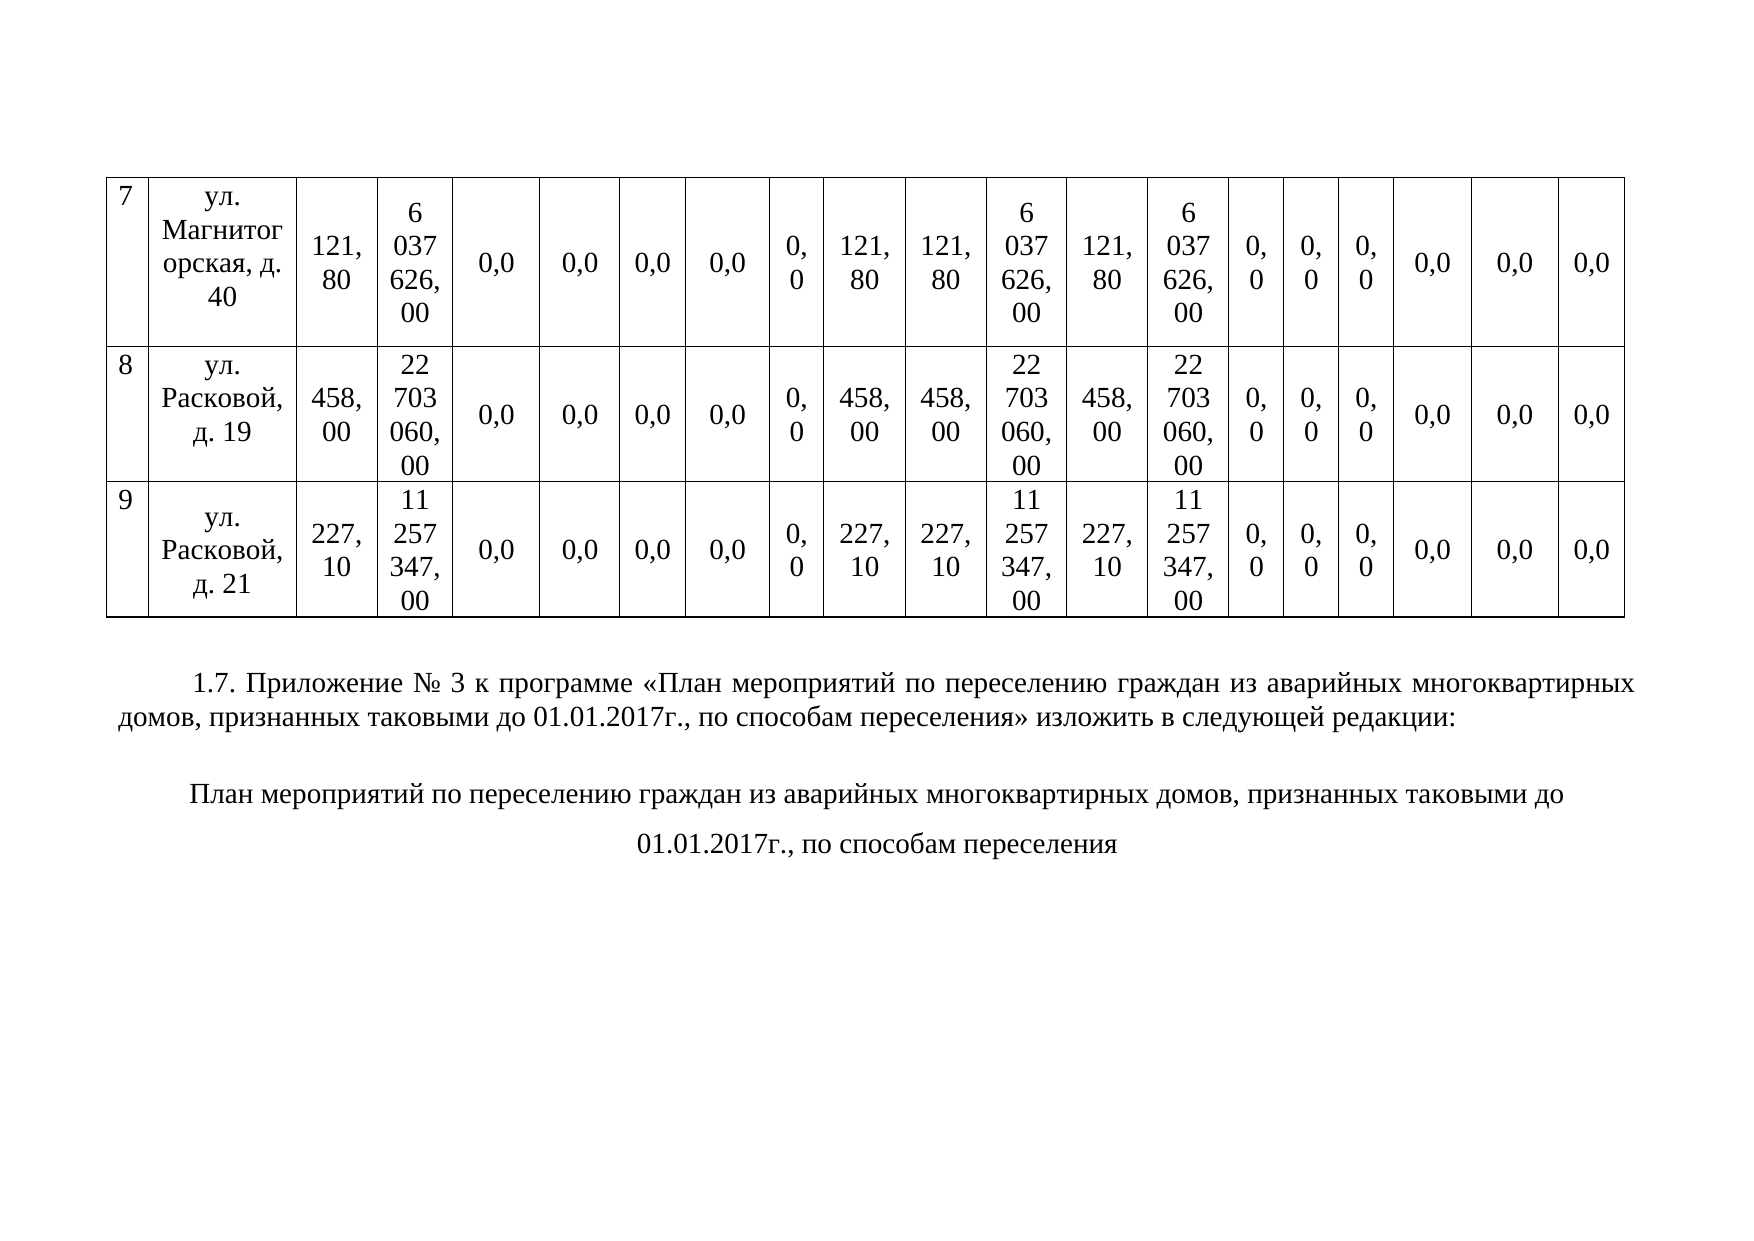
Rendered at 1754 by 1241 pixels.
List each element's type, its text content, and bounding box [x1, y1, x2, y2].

table_cell 0,0 [1394, 347, 1471, 481]
table_cell 227,10 [297, 482, 377, 616]
table_cell 458,00 [1067, 347, 1147, 481]
table_cell 0,0 [540, 482, 619, 616]
table_cell 0,0 [1394, 178, 1471, 346]
table_cell 11 257 347,00 [378, 482, 452, 616]
table_cell 0,0 [620, 178, 685, 346]
table_cell 0,0 [1472, 347, 1558, 481]
table_cell 0,0 [686, 482, 769, 616]
table_cell 8 [107, 347, 148, 481]
table_cell 0,0 [453, 178, 539, 346]
table_cell 0,0 [1559, 178, 1624, 346]
table_cell 0,0 [1339, 482, 1393, 616]
table_cell 0,0 [453, 482, 539, 616]
table_cell 0,0 [620, 347, 685, 481]
table_cell 0,0 [1229, 178, 1283, 346]
table_cell 9 [107, 482, 148, 616]
table_cell ул. Расковой, д. 21 [149, 482, 296, 616]
table_cell 458,00 [297, 347, 377, 481]
table_cell 6 037 626,00 [987, 178, 1066, 346]
table_cell ул. Расковой, д. 19 [149, 347, 296, 481]
table_cell 11 257 347,00 [1148, 482, 1228, 616]
table_cell 7 [107, 178, 148, 346]
table_cell 6 037 626,00 [1148, 178, 1228, 346]
table_cell 0,0 [1559, 482, 1624, 616]
table_cell 22 703 060,00 [378, 347, 452, 481]
table_cell 0,0 [1284, 347, 1338, 481]
table_cell 121,80 [906, 178, 986, 346]
table_cell 0,0 [1229, 482, 1283, 616]
table_cell ул. Магнитогорская, д. 40 [149, 178, 296, 346]
table_cell 22 703 060,00 [987, 347, 1066, 481]
table_cell 0,0 [1394, 482, 1471, 616]
table_cell 458,00 [906, 347, 986, 481]
table_cell 0,0 [540, 178, 619, 346]
table_cell 0,0 [1559, 347, 1624, 481]
table_cell 0,0 [1472, 178, 1558, 346]
text 1.7. Приложение № 3 к программе «План мероприятий по переселению граждан из аварийных многоквартирных домов, признанных таковыми до 01.01.2017г., по способам переселения» изложить в следующей редакции: [118, 666, 1636, 733]
table_cell 0,0 [1284, 482, 1338, 616]
table_cell 0,0 [770, 178, 823, 346]
table_cell 0,0 [770, 482, 823, 616]
table_cell 0,0 [1339, 178, 1393, 346]
table_cell 121,80 [297, 178, 377, 346]
table_cell 121,80 [824, 178, 905, 346]
table_cell 0,0 [770, 347, 823, 481]
table_cell 0,0 [1229, 347, 1283, 481]
table_cell 0,0 [1339, 347, 1393, 481]
table_cell 227,10 [824, 482, 905, 616]
table_cell 0,0 [1284, 178, 1338, 346]
table_cell 11 257 347,00 [987, 482, 1066, 616]
table_cell 458,00 [824, 347, 905, 481]
table_cell 22 703 060,00 [1148, 347, 1228, 481]
table_cell 6 037 626,00 [378, 178, 452, 346]
table_cell 227,10 [1067, 482, 1147, 616]
table_cell 227,10 [906, 482, 986, 616]
table_cell 0,0 [686, 347, 769, 481]
table_cell 0,0 [1472, 482, 1558, 616]
table_cell 0,0 [620, 482, 685, 616]
table_cell 0,0 [540, 347, 619, 481]
table_cell 0,0 [453, 347, 539, 481]
table_cell 121,80 [1067, 178, 1147, 346]
text План мероприятий по переселению граждан из аварийных многоквартирных домов, признанных таковыми до 01.01.2017г., по способам переселения [118, 776, 1636, 859]
table_cell 0,0 [686, 178, 769, 346]
